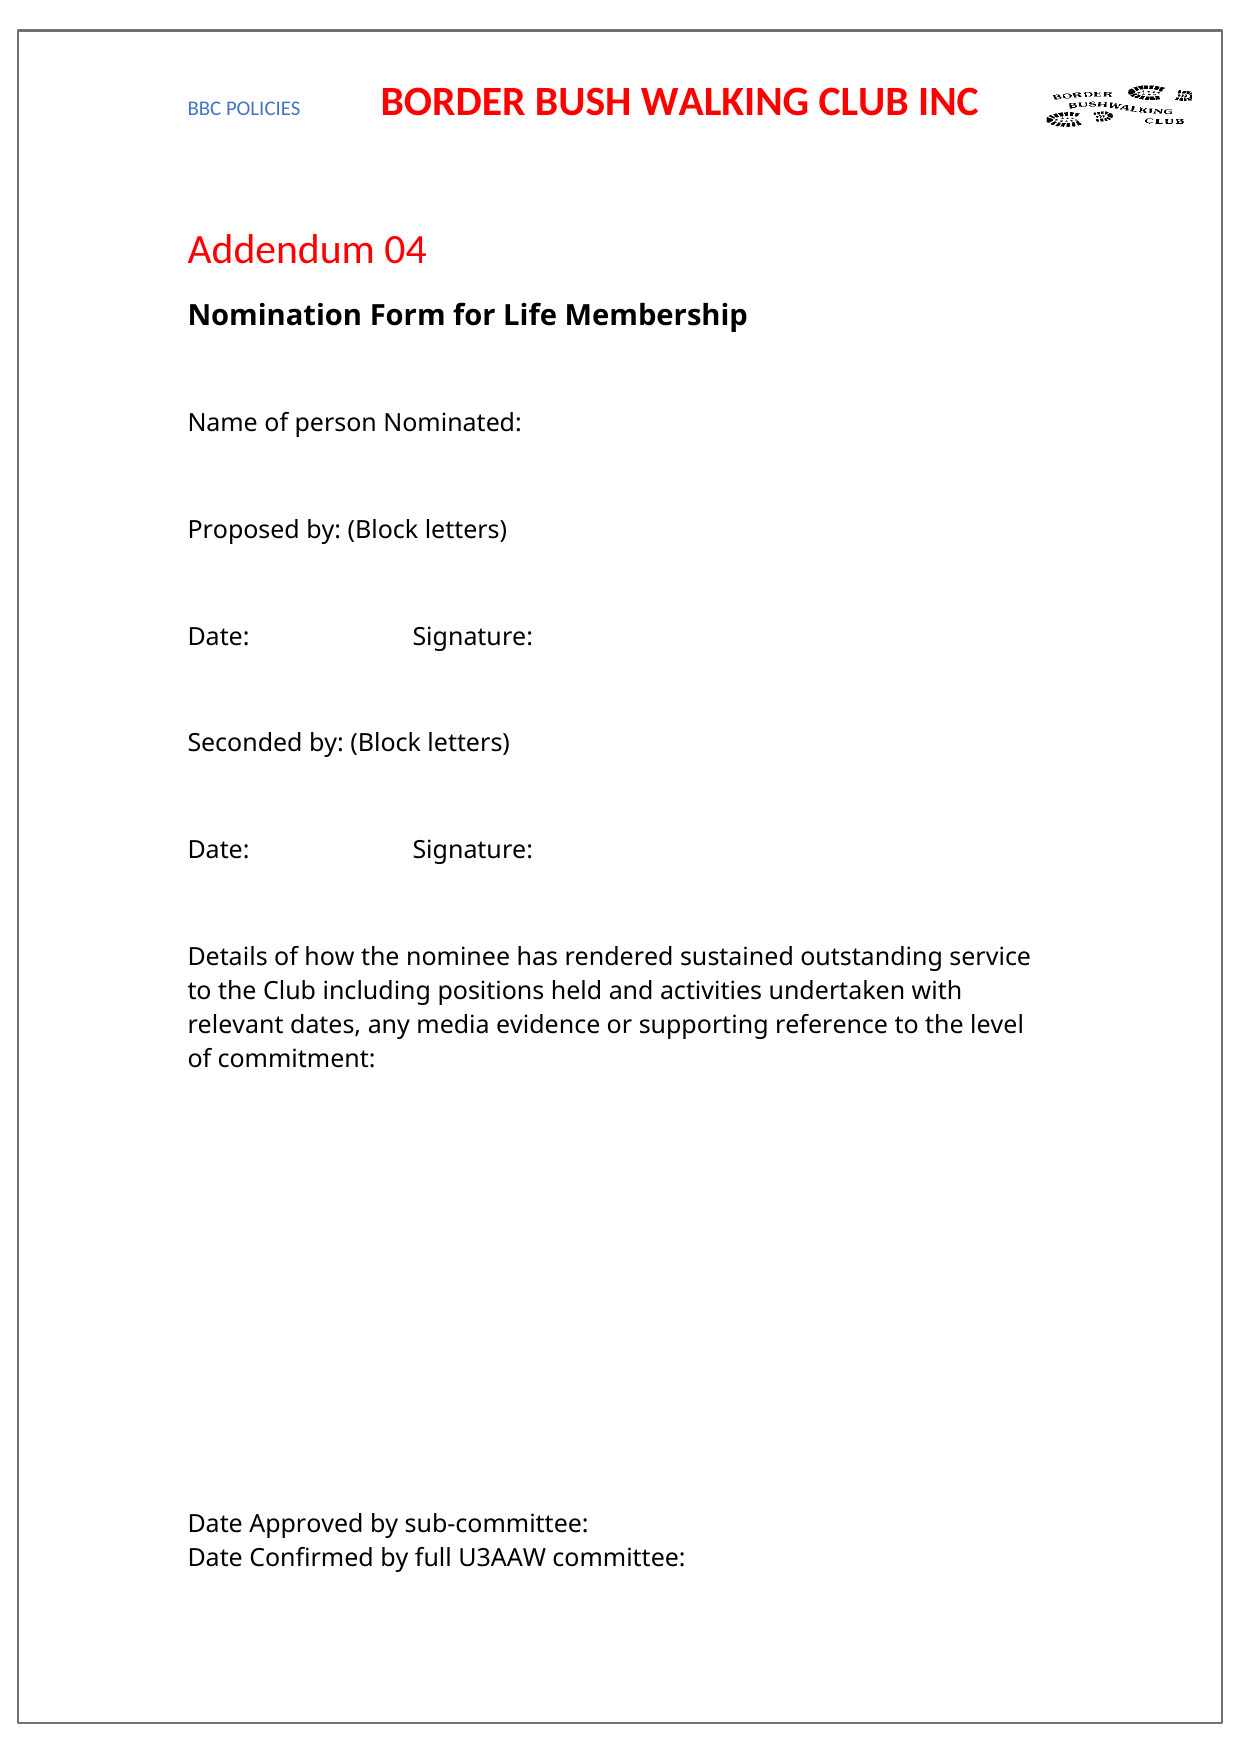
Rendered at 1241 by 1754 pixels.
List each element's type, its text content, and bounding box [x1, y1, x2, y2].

text Nomination Form for Life Membership [187, 294, 1053, 334]
text Date Approved by sub-committee: [187, 1505, 1053, 1539]
text Addendum 04 [187, 223, 1053, 274]
picture [1045, 74, 1192, 138]
text Date: Signature: [187, 618, 1053, 652]
text Name of person Nominated: [187, 404, 1053, 438]
text Proposed by: (Block letters) [187, 511, 1053, 545]
text Date Confirmed by full U3AAW committee: [187, 1539, 1053, 1573]
text Details of how the nominee has rendered sustained outstanding service to the Club including positions held and activities undertaken with relevant dates, any media evidence or supporting reference to the level of commitment: [187, 939, 1053, 1075]
text Seconded by: (Block letters) [187, 725, 1053, 759]
text Date: Signature: [187, 832, 1053, 866]
